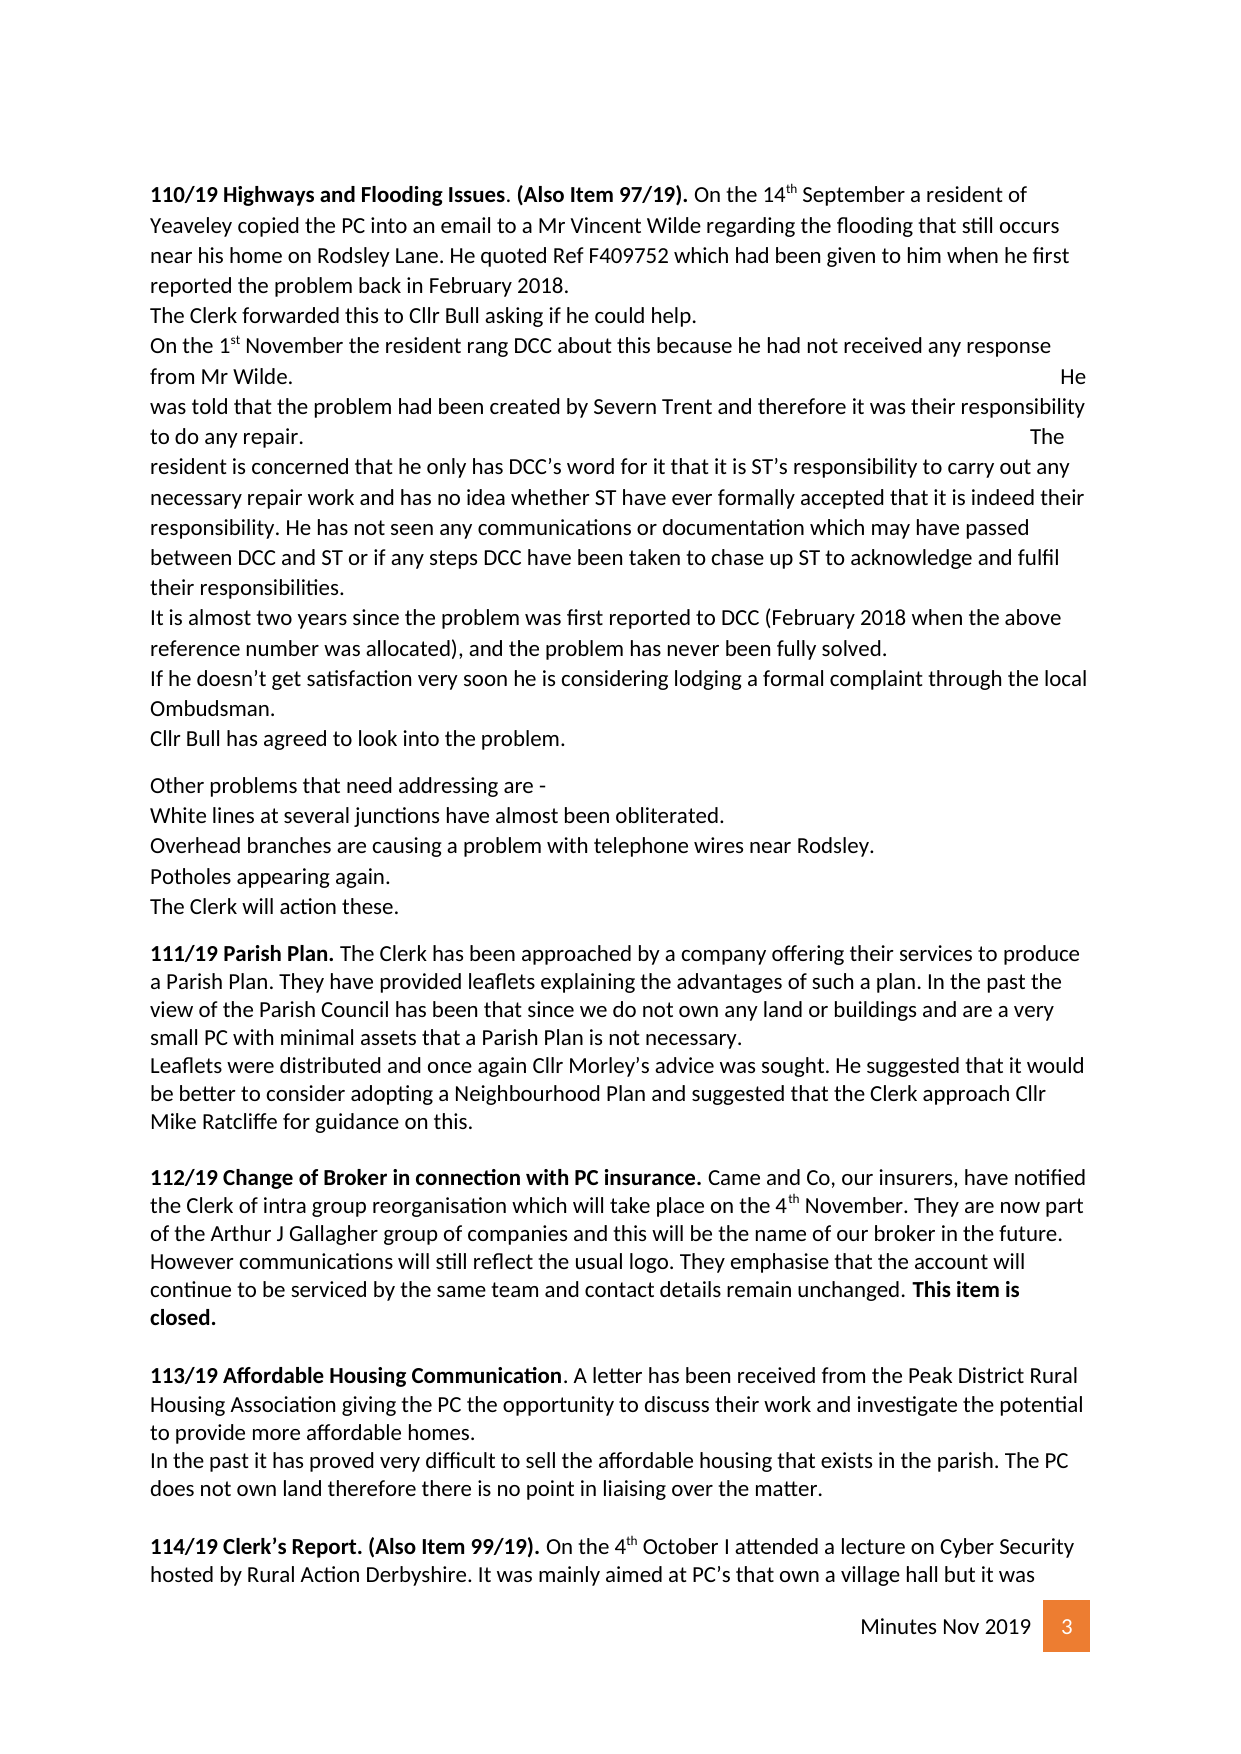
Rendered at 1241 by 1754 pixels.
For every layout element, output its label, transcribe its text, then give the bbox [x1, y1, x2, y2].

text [150, 1532, 1090, 1588]
text 113/19 Affordable Housing Communication. A letter has been received from the Peak District Rural Housing Association giving the PC the opportunity to discuss their work and investigate the potential to provide more affordable homes. In the past it has proved very difficult to sell the affordable housing that exists in the parish. The PC does not own land therefore there is no point in liaising over the matter. [150, 1362, 1090, 1502]
text Other problems that need addressing are - White lines at several junctions have almost been obliterated. Overhead branches are causing a problem with telephone wires near Rodsley. Potholes appearing again. The Clerk will action these. [150, 771, 1090, 920]
text 112/19 Change of Broker in connection with PC insurance. Came and Co, our insurers, have notified the Clerk of intra group reorganisation which will take place on the 4th November. They are now part of the Arthur J Gallagher group of companies and this will be the name of our broker in the future. However communications will still reflect the usual logo. They emphasise that the account will continue to be serviced by the same team and contact details remain unchanged. This item is closed. [150, 1163, 1090, 1331]
text 110/19 Highways and Flooding Issues. (Also Item 97/19). On the 14th September a resident of Yeaveley copied the PC into an email to a Mr Vincent Wilde regarding the flooding that still occurs near his home on Rodsley Lane. He quoted Ref F409752 which had been given to him when he first reported the problem back in February 2018. The Clerk forwarded this to Cllr Bull asking if he could help. On the 1st November the resident rang DCC about this because he had not received any response from Mr Wilde. He was told that the problem had been created by Severn Trent and therefore it was their responsibility to do any repair. The resident is concerned that he only has DCC’s word for it that it is ST’s responsibility to carry out any necessary repair work and has no idea whether ST have ever formally accepted that it is indeed their responsibility. He has not seen any communications or documentation which may have passed between DCC and ST or if any steps DCC have been taken to chase up ST to acknowledge and fulfil their responsibilities. It is almost two years since the problem was first reported to DCC (February 2018 when the above reference number was allocated), and the problem has never been fully solved. If he doesn’t get satisfaction very soon he is considering lodging a formal complaint through the local Ombudsman. Cllr Bull has agreed to look into the problem. [150, 181, 1090, 752]
text 111/19 Parish Plan. The Clerk has been approached by a company offering their services to produce a Parish Plan. They have provided leaflets explaining the advantages of such a plan. In the past the view of the Parish Council has been that since we do not own any land or buildings and are a very small PC with minimal assets that a Parish Plan is not necessary. Leaflets were distributed and once again Cllr Morley’s advice was sought. He suggested that it would be better to consider adopting a Neighbourhood Plan and suggested that the Clerk approach Cllr Mike Ratcliffe for guidance on this. [150, 939, 1090, 1135]
